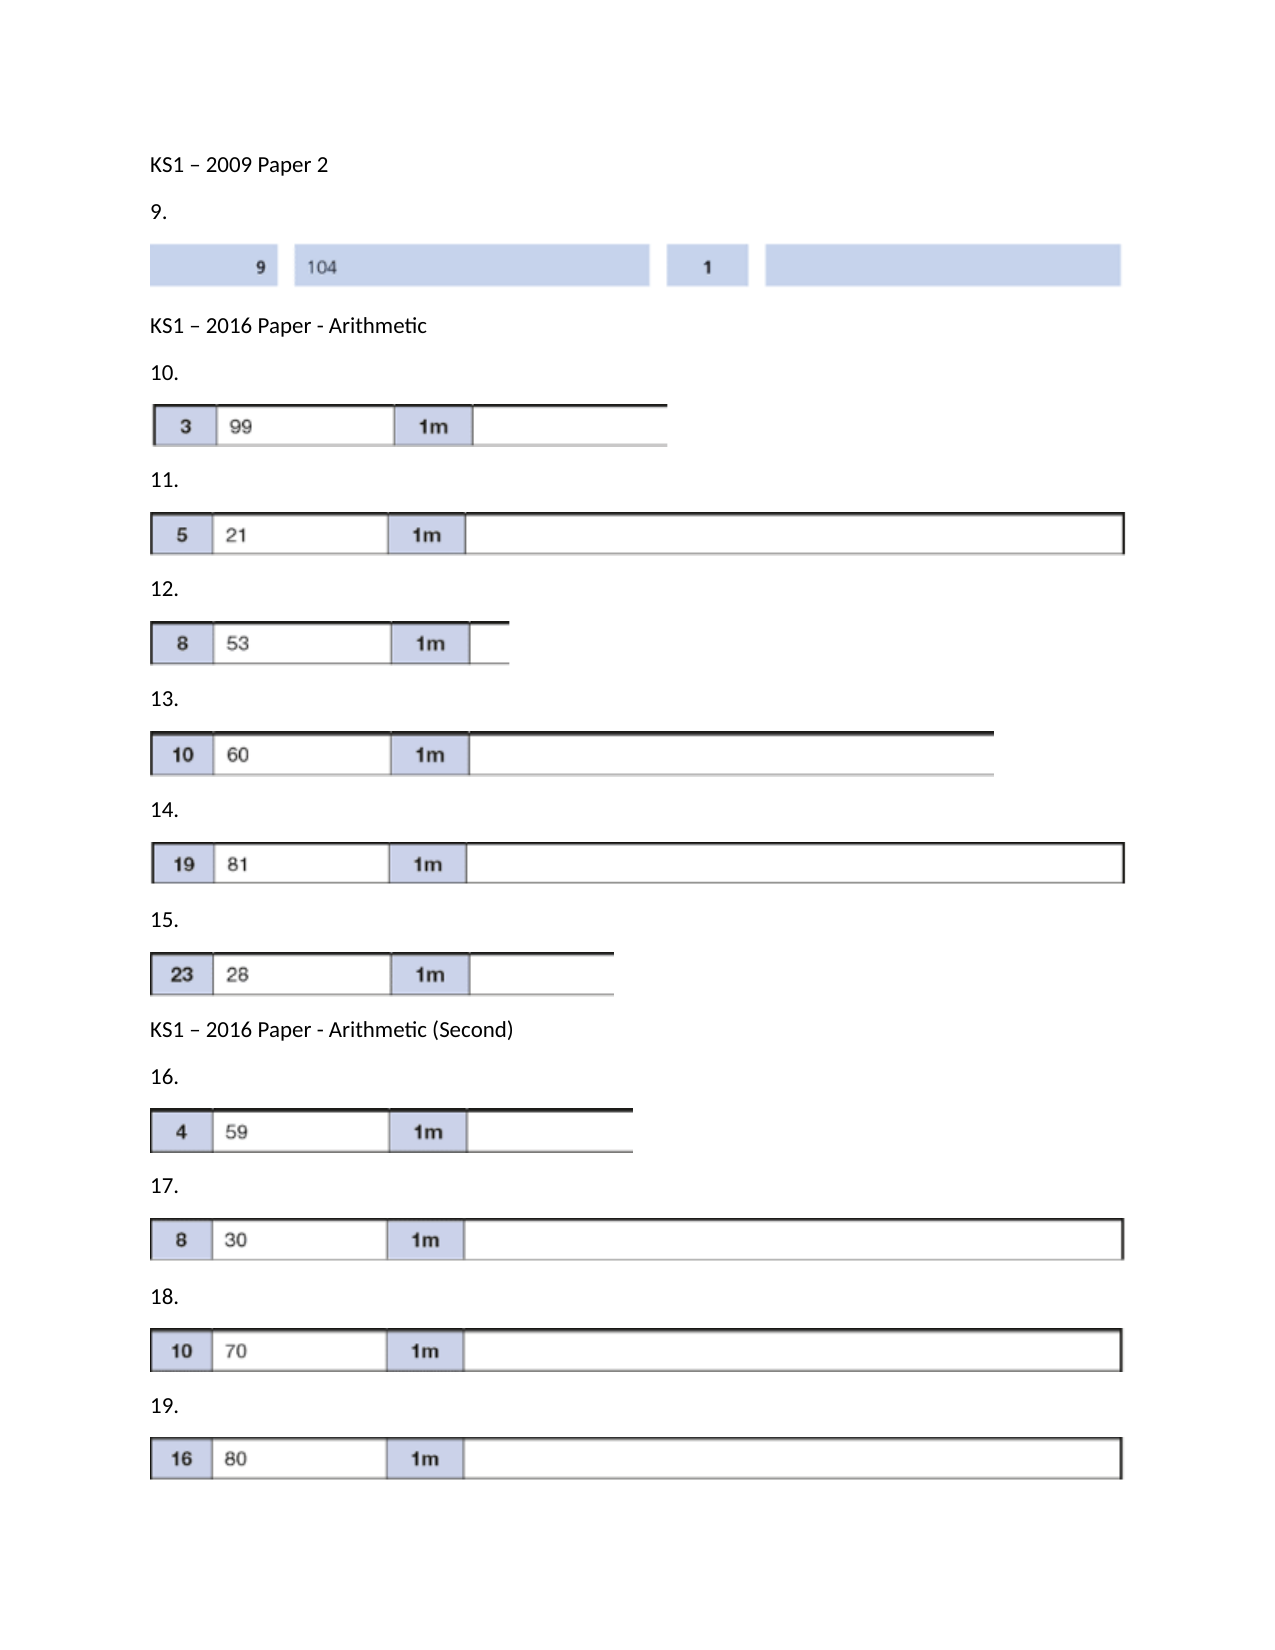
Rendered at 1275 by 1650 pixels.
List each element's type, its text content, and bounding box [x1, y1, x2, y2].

text 14. [150, 795, 1125, 823]
picture [150, 1328, 1125, 1372]
text 11. [150, 466, 1125, 494]
picture [150, 952, 614, 997]
text 15. [150, 906, 1125, 933]
text 12. [150, 574, 1125, 603]
picture [150, 621, 510, 666]
picture [150, 512, 1125, 556]
text 17. [150, 1171, 1125, 1199]
picture [150, 1218, 1125, 1264]
text KS1 – 2009 Paper 2 [150, 150, 1125, 178]
picture [150, 1108, 633, 1153]
text 9. [150, 197, 1125, 225]
picture [150, 731, 994, 777]
picture [150, 404, 668, 447]
text 13. [150, 684, 1125, 712]
text KS1 – 2016 Paper - Arithmetic [150, 311, 1125, 339]
picture [150, 243, 1125, 292]
picture [150, 842, 1125, 887]
text 19. [150, 1391, 1125, 1419]
text KS1 – 2016 Paper - Arithmetic (Second) [150, 1015, 1125, 1043]
picture [150, 1437, 1125, 1483]
text 16. [150, 1062, 1125, 1090]
text 18. [150, 1282, 1125, 1310]
text 10. [150, 358, 1125, 386]
